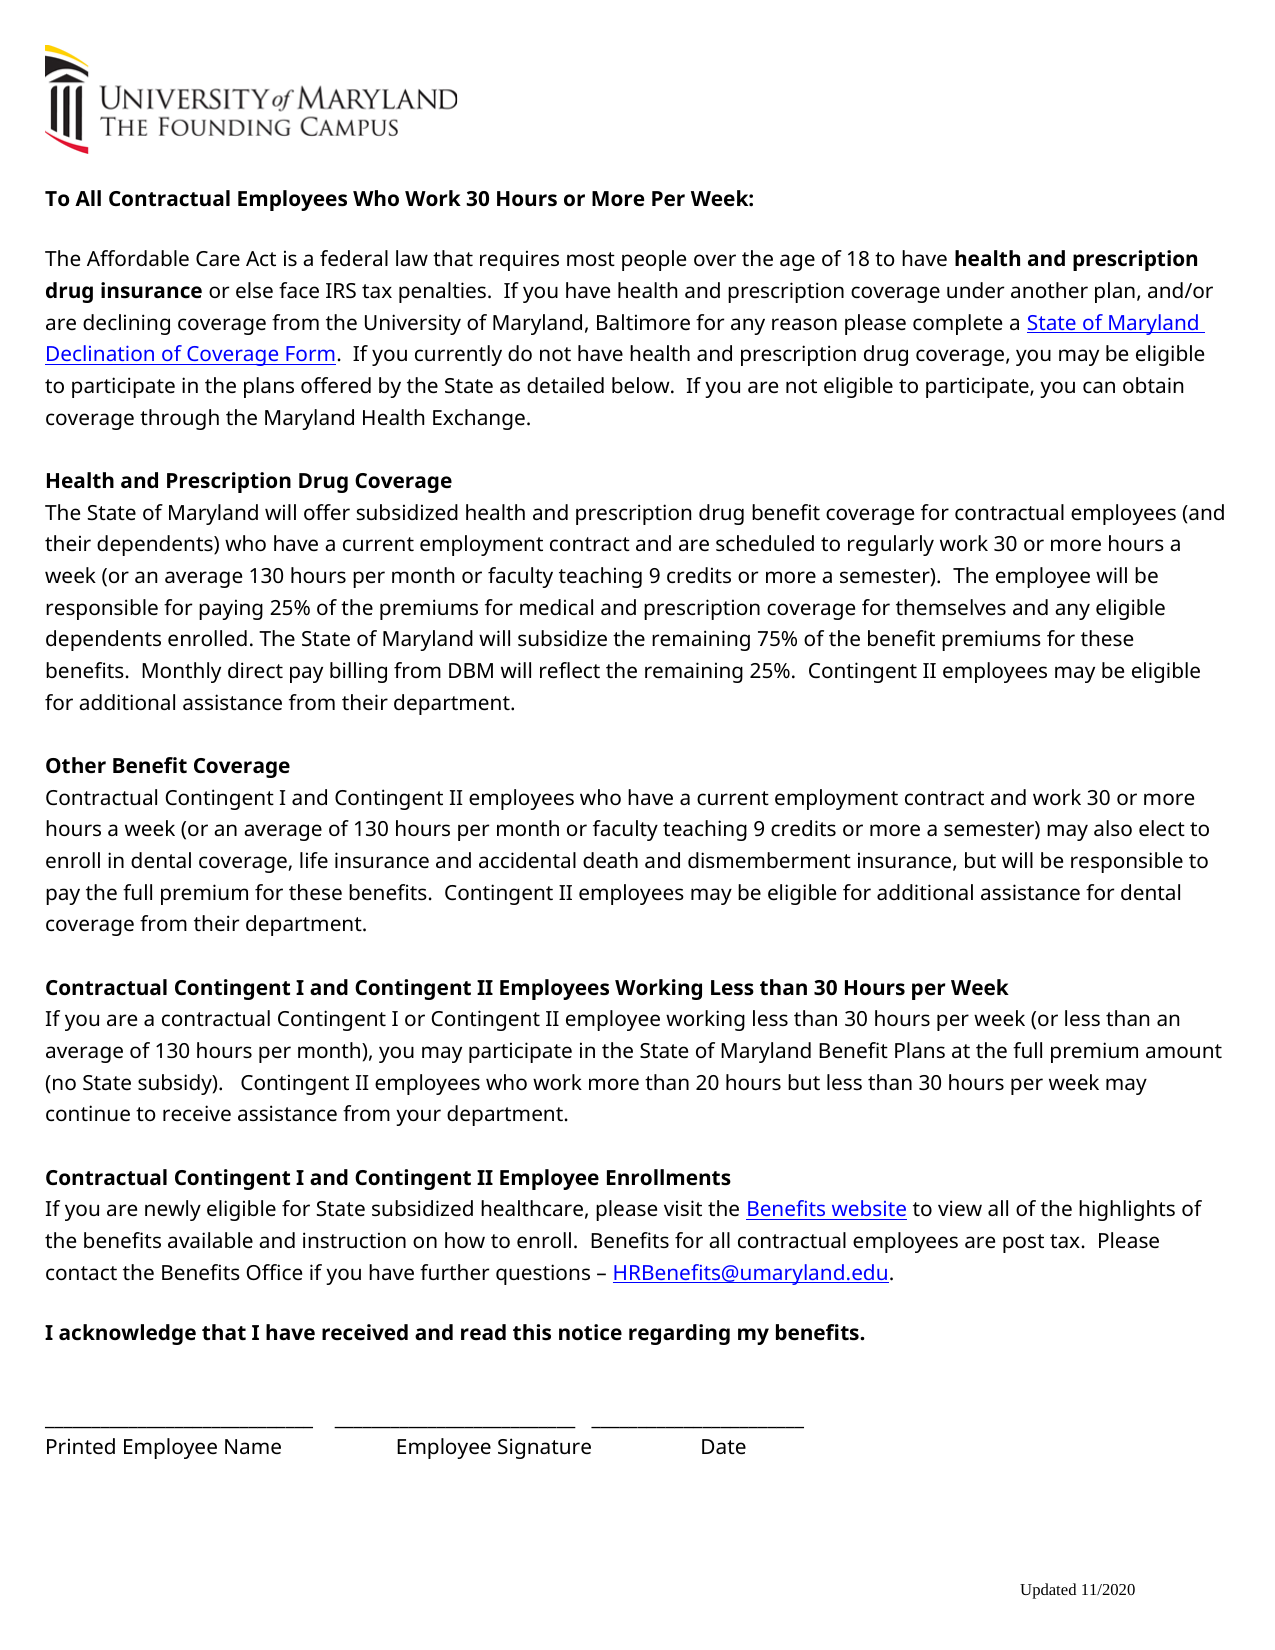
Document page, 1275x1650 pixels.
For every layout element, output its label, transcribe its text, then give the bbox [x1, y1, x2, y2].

text I acknowledge that I have received and read this notice regarding my benefits. [45, 1315, 1230, 1346]
text The Affordable Care Act is a federal law that requires most people over the age of 18 to have health and prescription drug insurance or else face IRS tax penalties. If you have health and prescription coverage under another plan, and/or are declining coverage from the University of Maryland, Baltimore for any reason please complete a State of Maryland Declination of Coverage Form. If you currently do not have health and prescription drug coverage, you may be eligible to participate in the plans offered by the State as detailed below. If you are not eligible to participate, you can obtain coverage through the Maryland Health Exchange. [45, 241, 1230, 431]
text Other Benefit Coverage [45, 748, 1230, 780]
text Contractual Contingent I and Contingent II Employee Enrollments [45, 1160, 1230, 1191]
text Health and Prescription Drug Coverage [45, 463, 1230, 495]
text Printed Employee Name Employee Signature Date [45, 1432, 1230, 1460]
text Contractual Contingent I and Contingent II employees who have a current employment contract and work 30 or more hours a week (or an average of 130 hours per month or faculty teaching 9 credits or more a semester) may also elect to enroll in dental coverage, life insurance and accidental death and dismemberment insurance, but will be responsible to pay the full premium for these benefits. Contingent II employees may be eligible for additional assistance for dental coverage from their department. [45, 780, 1230, 938]
text To All Contractual Employees Who Work 30 Hours or More Per Week: [45, 184, 1230, 213]
text If you are newly eligible for State subsidized healthcare, please visit the Benefits website to view all of the highlights of the benefits available and instruction on how to enroll. Benefits for all contractual employees are post tax. Please contact the Benefits Office if you have further questions – HRBenefits@umaryland.edu. [45, 1191, 1230, 1286]
text Contractual Contingent I and Contingent II Employees Working Less than 30 Hours per Week [45, 970, 1230, 1001]
text The State of Maryland will offer subsidized health and prescription drug benefit coverage for contractual employees (and their dependents) who have a current employment contract and are scheduled to regularly work 30 or more hours a week (or an average 130 hours per month or faculty teaching 9 credits or more a semester). The employee will be responsible for paying 25% of the premiums for medical and prescription coverage for themselves and any eligible dependents enrolled. The State of Maryland will subsidize the remaining 75% of the benefit premiums for these benefits. Monthly direct pay billing from DBM will reflect the remaining 25%. Contingent II employees may be eligible for additional assistance from their department. [45, 495, 1230, 716]
picture [45, 45, 458, 154]
text If you are a contractual Contingent I or Contingent II employee working less than 30 hours per week (or less than an average of 130 hours per month), you may participate in the State of Maryland Benefit Plans at the full premium amount (no State subsidy). Contingent II employees who work more than 20 hours but less than 30 hours per week may continue to receive assistance from your department. [45, 1001, 1230, 1128]
text _____________________________ __________________________ _______________________ [45, 1403, 1230, 1432]
